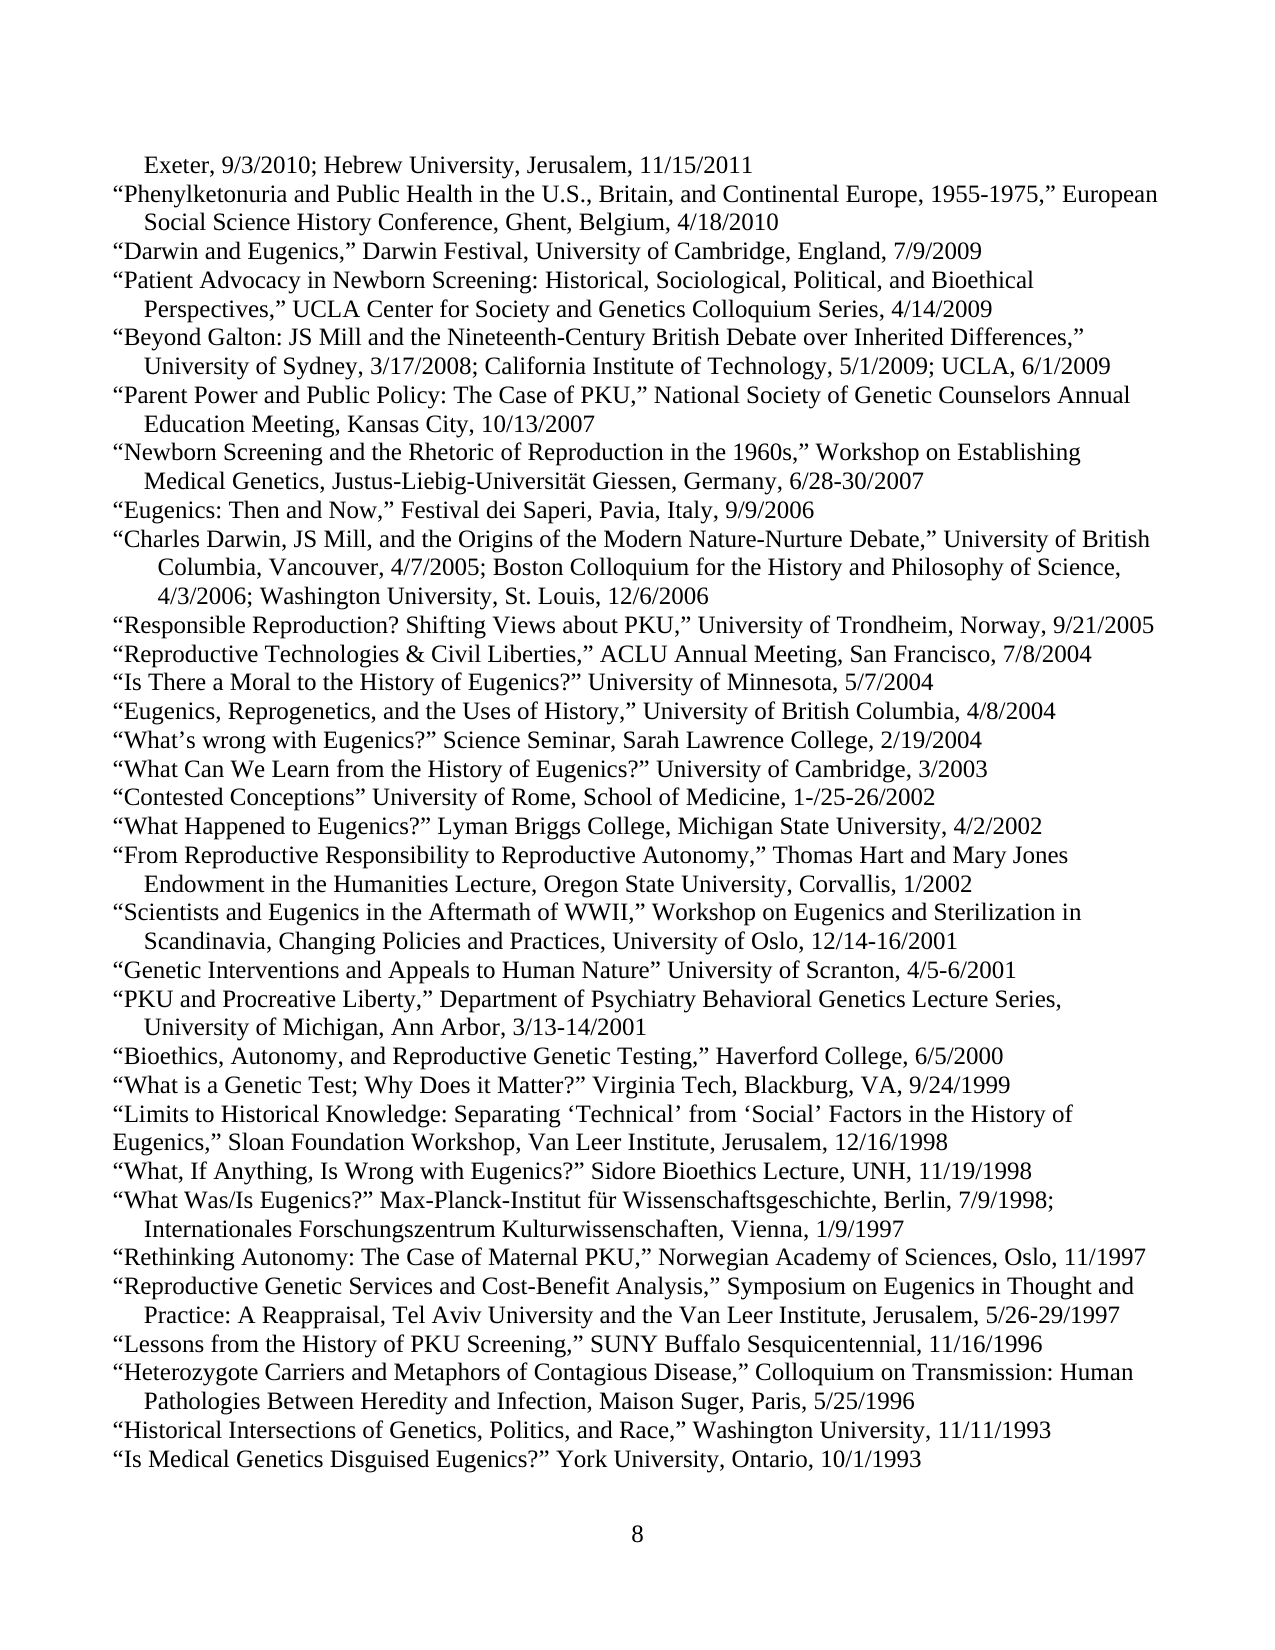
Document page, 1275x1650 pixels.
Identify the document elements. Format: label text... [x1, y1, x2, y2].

text Practice: A Reappraisal, Tel Aviv University and the Van Leer Institute, Jerusalem, 5/26-29/1997 [112, 1300, 1162, 1329]
text “Darwin and Eugenics,” Darwin Festival, University of Cambridge, England, 7/9/2009 [112, 236, 1162, 265]
text “Genetic Interventions and Appeals to Human Nature” University of Scranton, 4/5-6/2001 [112, 955, 1162, 984]
text Exeter, 9/3/2010; Hebrew University, Jerusalem, 11/15/2011 [112, 150, 1162, 179]
text Pathologies Between Heredity and Infection, Maison Suger, Paris, 5/25/1996 [112, 1386, 1162, 1415]
text “Is There a Moral to the History of Eugenics?” University of Minnesota, 5/7/2004 [112, 667, 1162, 696]
text “Limits to Historical Knowledge: Separating ‘Technical’ from ‘Social’ Factors in the History of Eugenics,” Sloan Foundation Workshop, Van Leer Institute, Jerusalem, 12/16/1998 [112, 1099, 1162, 1156]
text Perspectives,” UCLA Center for Society and Genetics Colloquium Series, 4/14/2009 [112, 294, 1162, 322]
text “What Can We Learn from the History of Eugenics?” University of Cambridge, 3/2003 [112, 754, 1162, 782]
text “Eugenics, Reprogenetics, and the Uses of History,” University of British Columbia, 4/8/2004 [112, 696, 1162, 725]
text “Eugenics: Then and Now,” Festival dei Saperi, Pavia, Italy, 9/9/2006 [112, 495, 1162, 524]
text “Heterozygote Carriers and Metaphors of Contagious Disease,” Colloquium on Transmission: Human [112, 1357, 1162, 1386]
text “What’s wrong with Eugenics?” Science Seminar, Sarah Lawrence College, 2/19/2004 [112, 725, 1162, 754]
text “Lessons from the History of PKU Screening,” SUNY Buffalo Sesquicentennial, 11/16/1996 [112, 1329, 1162, 1357]
text “PKU and Procreative Liberty,” Department of Psychiatry Behavioral Genetics Lecture Series, [112, 984, 1162, 1012]
text “Reproductive Genetic Services and Cost-Benefit Analysis,” Symposium on Eugenics in Thought and [112, 1271, 1162, 1300]
text Education Meeting, Kansas City, 10/13/2007 [112, 409, 1162, 437]
text “Newborn Screening and the Rhetoric of Reproduction in the 1960s,” Workshop on Establishing [112, 437, 1162, 466]
text Medical Genetics, Justus-Liebig-Universität Giessen, Germany, 6/28-30/2007 [112, 466, 1162, 495]
text University of Michigan, Ann Arbor, 3/13-14/2001 [112, 1012, 1162, 1041]
text “Parent Power and Public Policy: The Case of PKU,” National Society of Genetic Counselors Annual [112, 380, 1162, 409]
text “What Was/Is Eugenics?” Max-Planck-Institut für Wissenschaftsgeschichte, Berlin, 7/9/1998; [112, 1185, 1162, 1214]
text “Bioethics, Autonomy, and Reproductive Genetic Testing,” Haverford College, 6/5/2000 [112, 1041, 1162, 1070]
text “What Happened to Eugenics?” Lyman Briggs College, Michigan State University, 4/2/2002 [112, 811, 1162, 840]
text “Rethinking Autonomy: The Case of Maternal PKU,” Norwegian Academy of Sciences, Oslo, 11/1997 [112, 1242, 1162, 1271]
text “Responsible Reproduction? Shifting Views about PKU,” University of Trondheim, Norway, 9/21/2005 [112, 610, 1162, 639]
text “Historical Intersections of Genetics, Politics, and Race,” Washington University, 11/11/1993 [112, 1415, 1162, 1444]
text “Is Medical Genetics Disguised Eugenics?” York University, Ontario, 10/1/1993 [112, 1444, 1162, 1472]
text Internationales Forschungszentrum Kulturwissenschaften, Vienna, 1/9/1997 [112, 1214, 1162, 1242]
text “From Reproductive Responsibility to Reproductive Autonomy,” Thomas Hart and Mary Jones [112, 840, 1162, 869]
text Endowment in the Humanities Lecture, Oregon State University, Corvallis, 1/2002 [112, 869, 1162, 897]
text University of Sydney, 3/17/2008; California Institute of Technology, 5/1/2009; UCLA, 6/1/2009 [112, 351, 1162, 380]
text “Charles Darwin, JS Mill, and the Origins of the Modern Nature-Nurture Debate,” University of British [112, 524, 1162, 552]
text “Contested Conceptions” University of Rome, School of Medicine, 1-/25-26/2002 [112, 782, 1162, 811]
text “What is a Genetic Test; Why Does it Matter?” Virginia Tech, Blackburg, VA, 9/24/1999 [112, 1070, 1162, 1099]
text “Beyond Galton: JS Mill and the Nineteenth-Century British Debate over Inherited Differences,” [112, 322, 1162, 351]
text Columbia, Vancouver, 4/7/2005; Boston Colloquium for the History and Philosophy of Science, 4/3/2006; Washington University, St. Louis, 12/6/2006 [157, 552, 1162, 610]
text “Patient Advocacy in Newborn Screening: Historical, Sociological, Political, and Bioethical [112, 265, 1162, 294]
text Scandinavia, Changing Policies and Practices, University of Oslo, 12/14-16/2001 [112, 926, 1162, 955]
text “Scientists and Eugenics in the Aftermath of WWII,” Workshop on Eugenics and Sterilization in [112, 897, 1162, 926]
text Social Science History Conference, Ghent, Belgium, 4/18/2010 [112, 207, 1162, 236]
text “Phenylketonuria and Public Health in the U.S., Britain, and Continental Europe, 1955-1975,” European [112, 179, 1162, 207]
text “What, If Anything, Is Wrong with Eugenics?” Sidore Bioethics Lecture, UNH, 11/19/1998 [112, 1156, 1162, 1185]
text “Reproductive Technologies & Civil Liberties,” ACLU Annual Meeting, San Francisco, 7/8/2004 [112, 639, 1162, 667]
